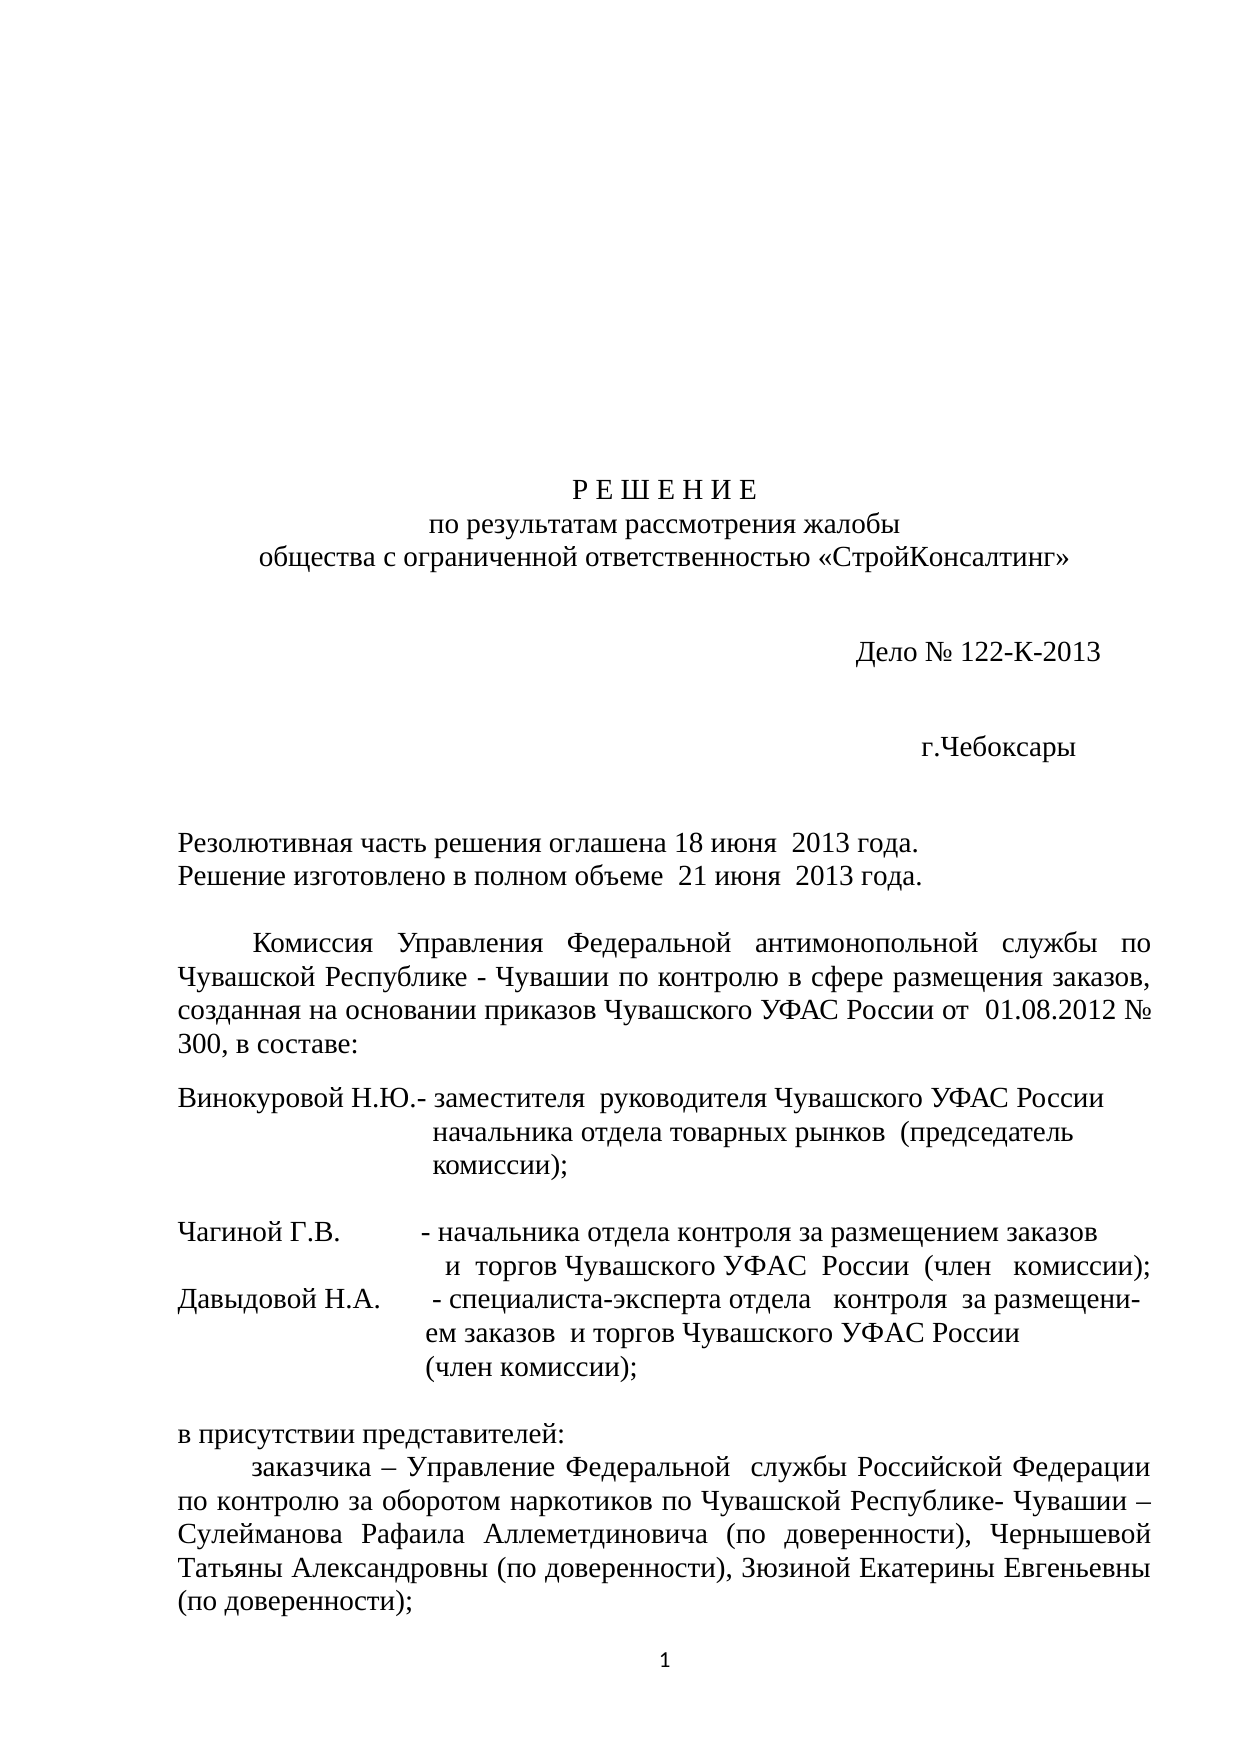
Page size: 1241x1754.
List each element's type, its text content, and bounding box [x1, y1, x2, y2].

text Решение изготовлено в полном объеме 21 июня 2013 года. [177, 858, 1152, 892]
text Р Е Ш Е Н И Е [177, 472, 1152, 506]
text Винокуровой Н.Ю.- заместителя руководителя Чувашского УФАС России [177, 1080, 1152, 1114]
text начальника отдела товарных рынков (председатель [177, 1114, 1152, 1147]
text по результатам рассмотрения жалобы [177, 506, 1152, 539]
text Дело № 122-К-2013 [767, 634, 1152, 668]
text Резолютивная часть решения оглашена 18 июня 2013 года. [177, 825, 1152, 858]
text Комиссия Управления Федеральной антимонопольной службы по Чувашской Республике - Чувашии по контролю в сфере размещения заказов, созданная на основании приказов Чувашского УФАС России от 01.08.2012 № 300, в составе: [177, 925, 1152, 1059]
text г.Чебоксары [177, 729, 1152, 763]
text (член комиссии); [177, 1349, 1152, 1382]
text и торгов Чувашского УФАС России (член комиссии); [365, 1248, 1152, 1282]
text комиссии); [177, 1147, 1152, 1181]
text общества с ограниченной ответственностью «СтройКонсалтинг» [177, 539, 1152, 573]
text Давыдовой Н.А. - специалиста-эксперта отдела контроля за размещени- [177, 1282, 1152, 1315]
text Чагиной Г.В. - начальника отдела контроля за размещением заказов [177, 1214, 1152, 1248]
text в присутствии представителей: [177, 1416, 1152, 1449]
text ем заказов и торгов Чувашского УФАС России [177, 1315, 1152, 1349]
text заказчика – Управление Федеральной службы Российской Федерации по контролю за оборотом наркотиков по Чувашской Республике- Чувашии – Сулейманова Рафаила Аллеметдиновича (по доверенности), Чернышевой Татьяны Александровны (по доверенности), Зюзиной Екатерины Евгеньевны (по доверенности); [177, 1449, 1152, 1617]
